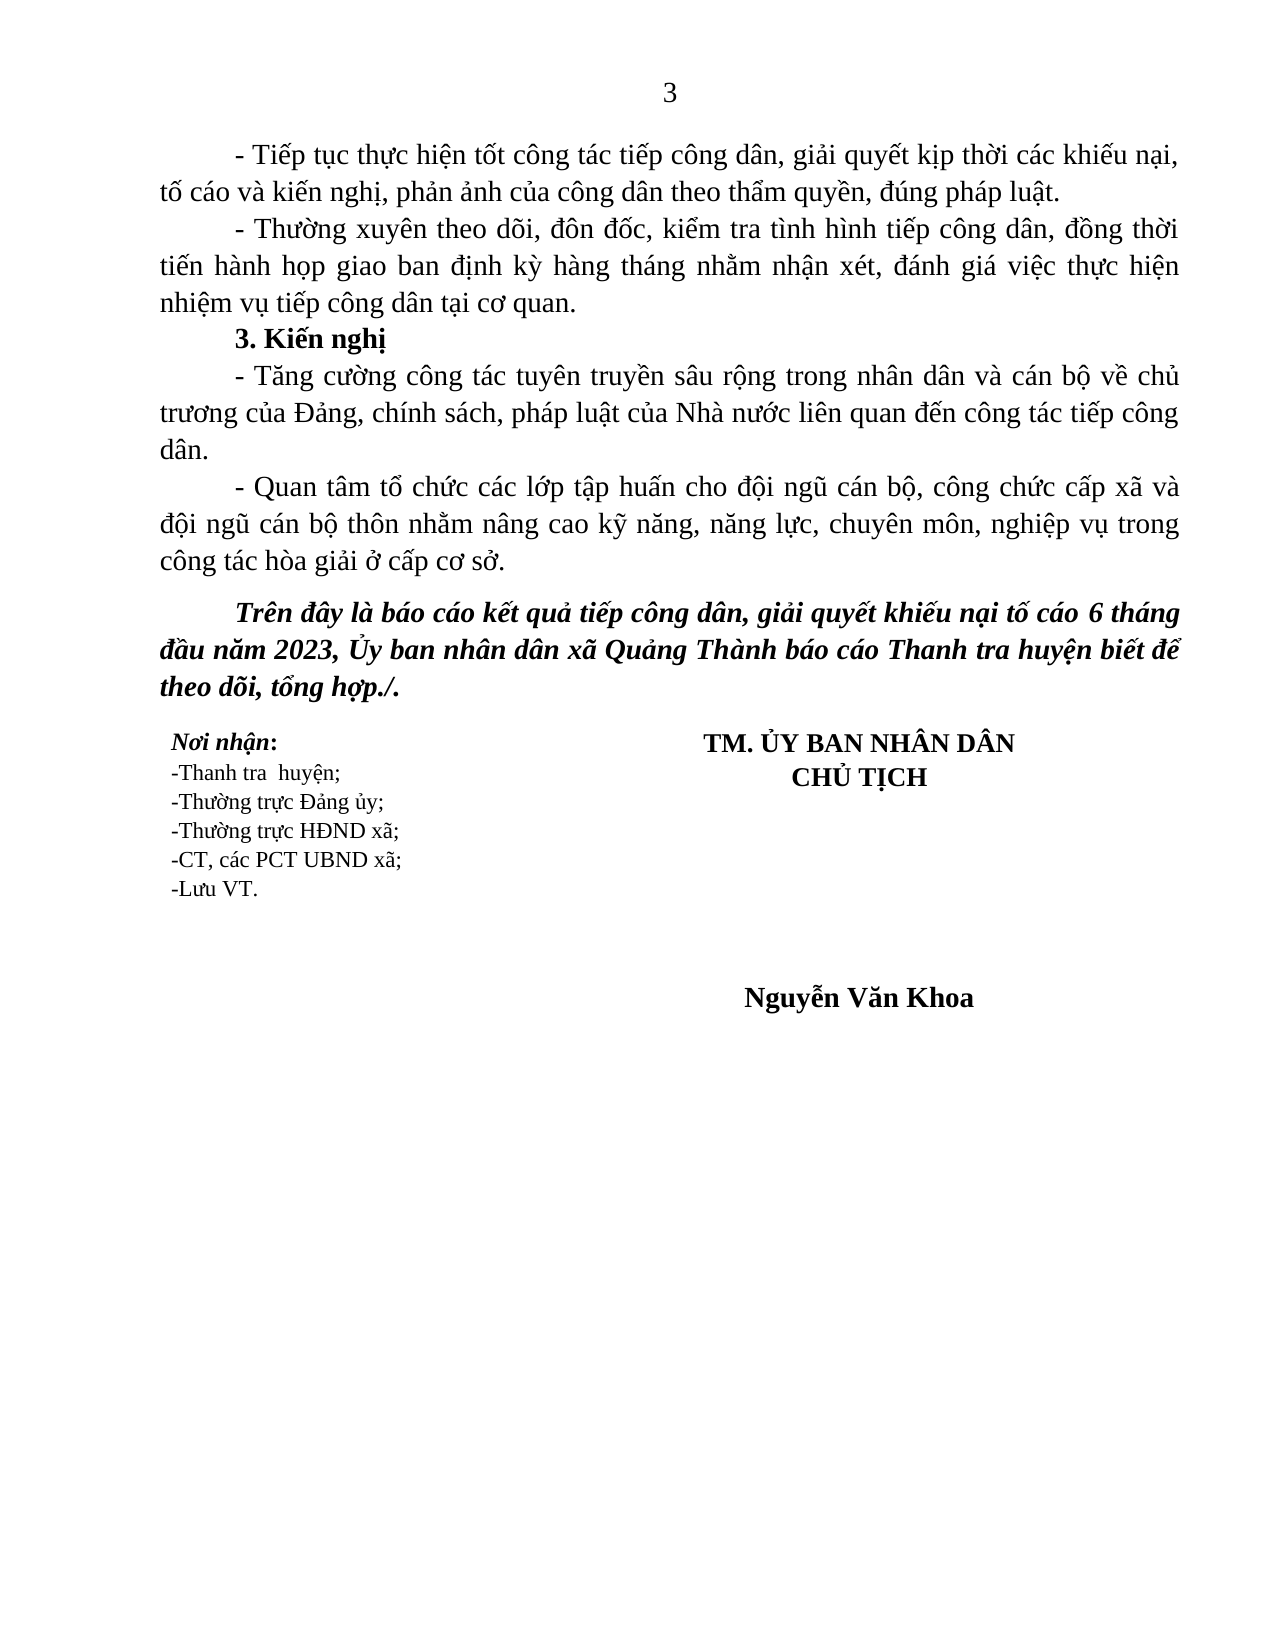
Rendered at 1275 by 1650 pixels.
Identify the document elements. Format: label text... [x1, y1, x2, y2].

text Trên đây là báo cáo kết quả tiếp công dân, giải quyết khiếu nại tố cáo 6 tháng đầu năm 2023, Ủy ban nhân dân xã Quảng Thành báo cáo Thanh tra huyện biết để theo dõi, tổng hợp./. [159, 596, 1181, 703]
text 3. Kiến nghị [159, 322, 1181, 355]
text - Quan tâm tổ chức các lớp tập huấn cho đội ngũ cán bộ, công chức cấp xã và đội ngũ cán bộ thôn nhằm nâng cao kỹ năng, năng lực, chuyên môn, nghiệp vụ trong công tác hòa giải ở cấp cơ sở. [159, 469, 1181, 576]
text - Tiếp tục thực hiện tốt công tác tiếp công dân, giải quyết kịp thời các khiếu nại, tố cáo và kiến nghị, phản ảnh của công dân theo thẩm quyền, đúng pháp luật. [159, 137, 1181, 208]
table_header Nơi nhận: -Thanh tra huyện; -Thường trực Đảng ủy; -Thường trực HĐND xã; -CT, các PCT UBND xã; -Lưu VT. [171, 727, 515, 1069]
table_header TM. ỦY BAN NHÂN DÂN CHỦ TỊCH Nguyễn Văn Khoa [515, 727, 1203, 1069]
text - Thường xuyên theo dõi, đôn đốc, kiểm tra tình hình tiếp công dân, đồng thời tiến hành họp giao ban định kỳ hàng tháng nhằm nhận xét, đánh giá việc thực hiện nhiệm vụ tiếp công dân tại cơ quan. [159, 211, 1181, 318]
text - Tăng cường công tác tuyên truyền sâu rộng trong nhân dân và cán bộ về chủ trương của Đảng, chính sách, pháp luật của Nhà nước liên quan đến công tác tiếp công dân. [159, 358, 1181, 466]
